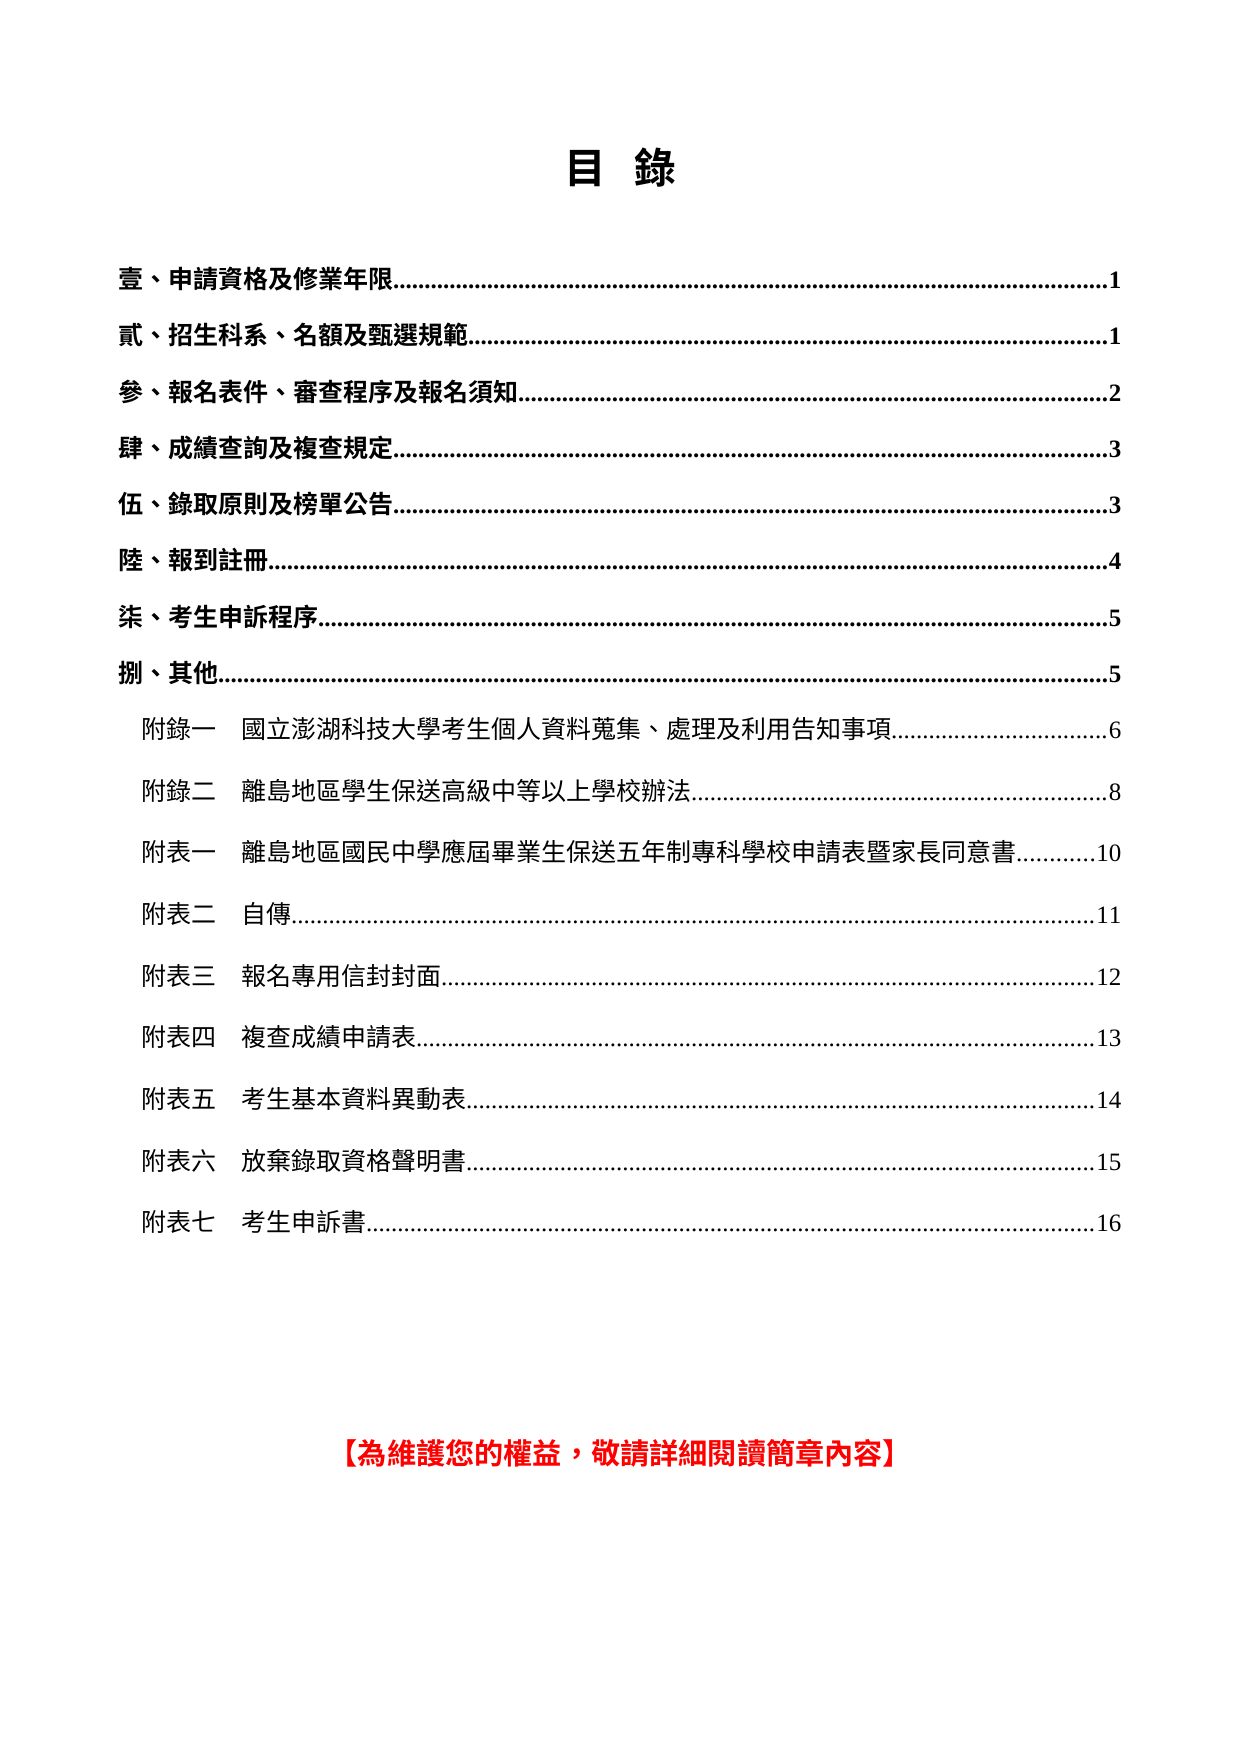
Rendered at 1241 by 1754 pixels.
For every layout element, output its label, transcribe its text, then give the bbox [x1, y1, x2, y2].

text 附表一 離島地區國民中學應屆畢業生保送五年制專科學校申請表暨家長同意書 10 [141, 832, 1122, 870]
text 附錄二 離島地區學生保送高級中等以上學校辦法 8 [141, 771, 1122, 808]
text 附表二 自傳 11 [141, 894, 1122, 931]
text 附表五 考生基本資料異動表 14 [141, 1079, 1122, 1116]
text 伍、錄取原則及榜單公告 3 [118, 484, 1122, 521]
text 柒、考生申訴程序 5 [118, 596, 1122, 634]
text 附表三 報名專用信封封面 12 [141, 956, 1122, 993]
text 壹、申請資格及修業年限 1 [118, 259, 1122, 296]
text 參、報名表件、審查程序及報名須知 2 [118, 371, 1122, 409]
text 目 錄 [118, 128, 1122, 203]
text 【為維護您的權益，敬請詳細閱讀簡章內容】 [118, 1414, 1122, 1489]
text 肆、成績查詢及複查規定 3 [118, 428, 1122, 465]
text 陸、報到註冊 4 [118, 540, 1122, 578]
text 附表七 考生申訴書 16 [141, 1202, 1122, 1240]
text 附錄一 國立澎湖科技大學考生個人資料蒐集、處理及利用告知事項 6 [141, 709, 1122, 746]
text 貳、招生科系、名額及甄選規範 1 [118, 315, 1122, 353]
text 附表四 複查成績申請表 13 [141, 1017, 1122, 1055]
text 捌、其他 5 [118, 653, 1122, 690]
text 附表六 放棄錄取資格聲明書 15 [141, 1141, 1122, 1178]
